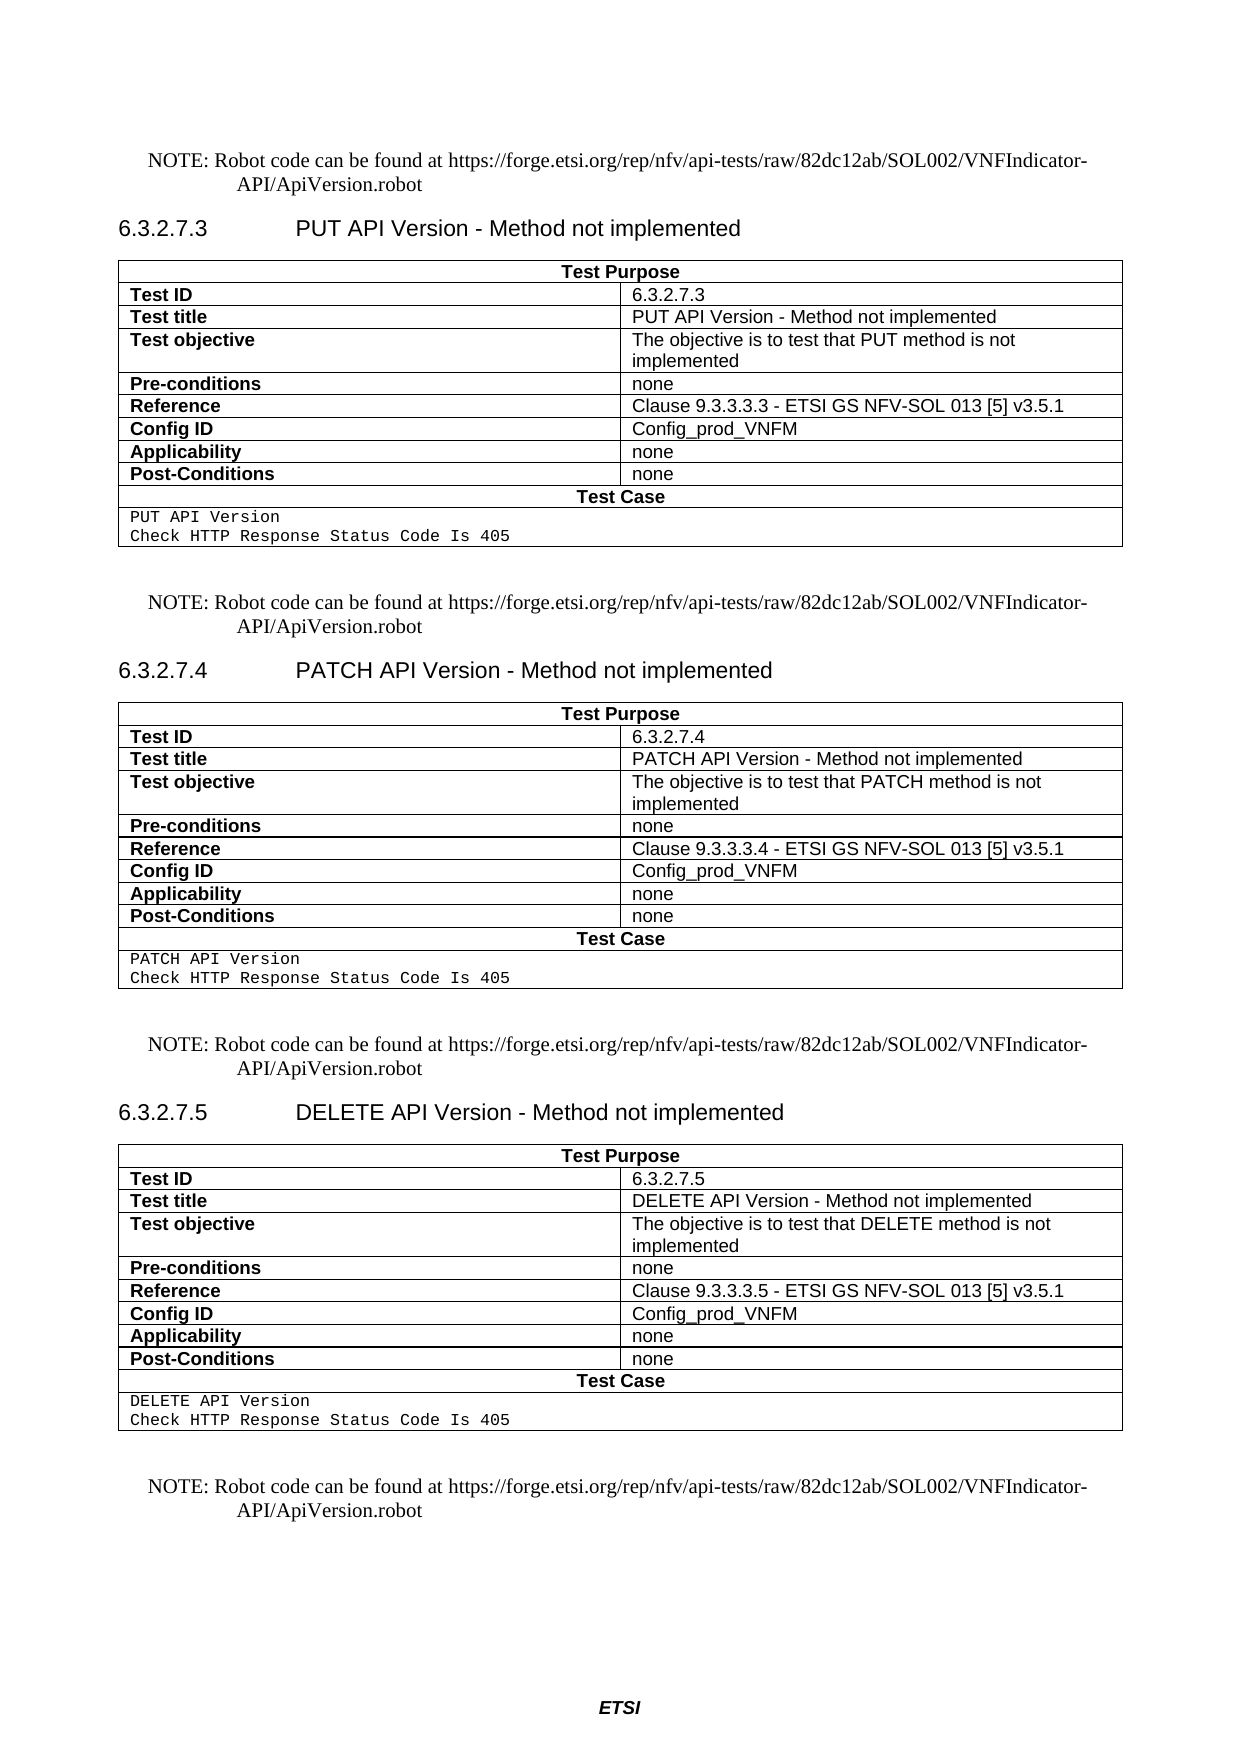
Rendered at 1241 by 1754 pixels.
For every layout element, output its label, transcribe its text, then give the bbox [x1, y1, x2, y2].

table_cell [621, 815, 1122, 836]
subtitle 6.3.2.7.3 PUT API Version - Method not implemented [118, 214, 1122, 241]
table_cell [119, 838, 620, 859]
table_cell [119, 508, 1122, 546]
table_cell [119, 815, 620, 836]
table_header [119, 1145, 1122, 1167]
table_cell Test title [119, 306, 620, 327]
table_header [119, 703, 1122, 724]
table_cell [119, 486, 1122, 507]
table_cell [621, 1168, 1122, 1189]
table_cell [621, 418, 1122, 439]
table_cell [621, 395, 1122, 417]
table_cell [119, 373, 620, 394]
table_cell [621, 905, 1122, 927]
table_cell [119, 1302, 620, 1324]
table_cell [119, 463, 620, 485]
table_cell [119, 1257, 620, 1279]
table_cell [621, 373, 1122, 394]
text NOTE: Robot code can be found at https://forge.etsi.org/rep/nfv/api-tests/raw/82dc12ab/SOL002/VNFIndicator-API/ApiVersion.robot [148, 148, 1122, 196]
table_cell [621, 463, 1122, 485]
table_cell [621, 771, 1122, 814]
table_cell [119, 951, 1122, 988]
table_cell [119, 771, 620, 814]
table_cell 6.3.2.7.3 [621, 283, 1122, 305]
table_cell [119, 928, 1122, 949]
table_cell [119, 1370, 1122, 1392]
text NOTE: Robot code can be found at https://forge.etsi.org/rep/nfv/api-tests/raw/82dc12ab/SOL002/VNFIndicator-API/ApiVersion.robot [148, 1032, 1122, 1080]
text NOTE: Robot code can be found at https://forge.etsi.org/rep/nfv/api-tests/raw/82dc12ab/SOL002/VNFIndicator-API/ApiVersion.robot [148, 1474, 1122, 1522]
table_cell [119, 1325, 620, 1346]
text NOTE: Robot code can be found at https://forge.etsi.org/rep/nfv/api-tests/raw/82dc12ab/SOL002/VNFIndicator-API/ApiVersion.robot [148, 590, 1122, 638]
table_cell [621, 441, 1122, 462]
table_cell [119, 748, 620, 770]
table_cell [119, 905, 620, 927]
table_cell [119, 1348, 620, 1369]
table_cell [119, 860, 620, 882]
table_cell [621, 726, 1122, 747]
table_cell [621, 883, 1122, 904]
subtitle 6.3.2.7.4 PATCH API Version - Method not implemented [118, 657, 1122, 683]
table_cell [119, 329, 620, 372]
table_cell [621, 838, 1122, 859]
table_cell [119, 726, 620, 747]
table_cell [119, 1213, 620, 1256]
table_header Test Purpose [119, 261, 1122, 282]
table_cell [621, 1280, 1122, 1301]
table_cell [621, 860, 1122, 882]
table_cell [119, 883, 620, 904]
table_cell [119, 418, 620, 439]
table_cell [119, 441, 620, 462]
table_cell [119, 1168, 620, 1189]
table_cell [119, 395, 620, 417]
subtitle 6.3.2.7.5 DELETE API Version - Method not implemented [118, 1099, 1122, 1125]
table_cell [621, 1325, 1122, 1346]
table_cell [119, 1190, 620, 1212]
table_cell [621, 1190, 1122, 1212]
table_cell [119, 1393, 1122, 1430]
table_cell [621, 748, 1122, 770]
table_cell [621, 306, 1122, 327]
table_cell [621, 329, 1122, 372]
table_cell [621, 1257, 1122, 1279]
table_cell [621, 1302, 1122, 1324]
table_cell Test ID [119, 283, 620, 305]
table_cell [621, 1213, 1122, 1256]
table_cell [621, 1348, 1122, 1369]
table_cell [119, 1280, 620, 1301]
